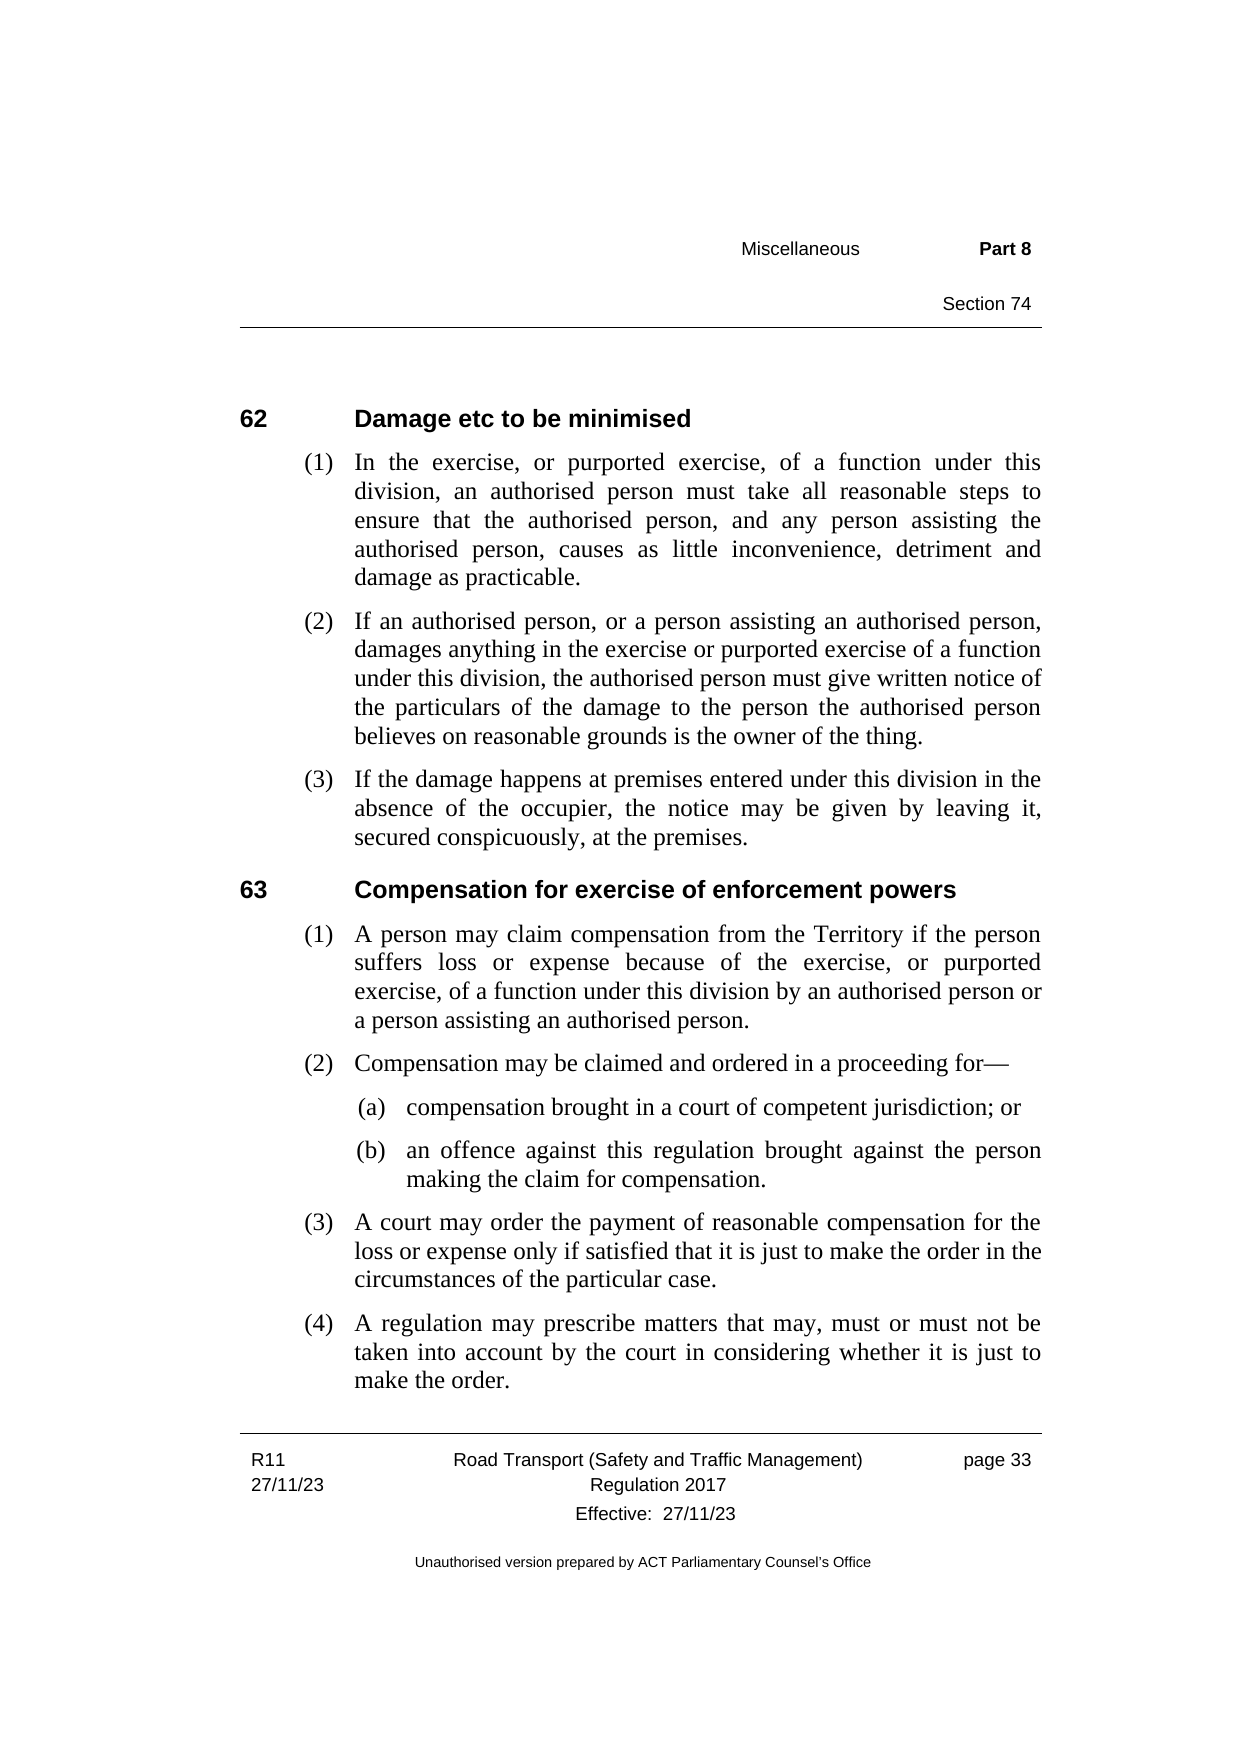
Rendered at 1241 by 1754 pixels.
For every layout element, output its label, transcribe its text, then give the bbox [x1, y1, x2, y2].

text (3) If the damage happens at premises entered under this division in the absence of the occupier, the notice may be given by leaving it, secured conspicuously, at the premises. [239, 764, 1042, 850]
text (1) A person may claim compensation from the Territory if the person suffers loss or expense because of the exercise, or purported exercise, of a function under this division by an authorised person or a person assisting an authorised person. [239, 919, 1042, 1034]
text (3) A court may order the payment of reasonable compensation for the loss or expense only if satisfied that it is just to make the order in the circumstances of the particular case. [239, 1207, 1042, 1293]
text (1) In the exercise, or purported exercise, of a function under this division, an authorised person must take all reasonable steps to ensure that the authorised person, and any person assisting the authorised person, causes as little inconvenience, detriment and damage as practicable. [239, 447, 1042, 591]
text (a) compensation brought in a court of competent jurisdiction; or [239, 1092, 1042, 1120]
text (2) If an authorised person, or a person assisting an authorised person, damages anything in the exercise or purported exercise of a function under this division, the authorised person must give written notice of the particulars of the damage to the person the authorised person believes on reasonable grounds is the owner of the thing. [239, 606, 1042, 749]
text (2) Compensation may be claimed and ordered in a proceeding for— [239, 1048, 1042, 1077]
text 63 Compensation for exercise of enforcement powers [239, 875, 1042, 904]
text (b) an offence against this regulation brought against the person making the claim for compensation. [239, 1135, 1042, 1192]
text 62 Damage etc to be minimised [239, 404, 1042, 433]
text (4) A regulation may prescribe matters that may, must or must not be taken into account by the court in considering whether it is just to make the order. [239, 1308, 1042, 1394]
